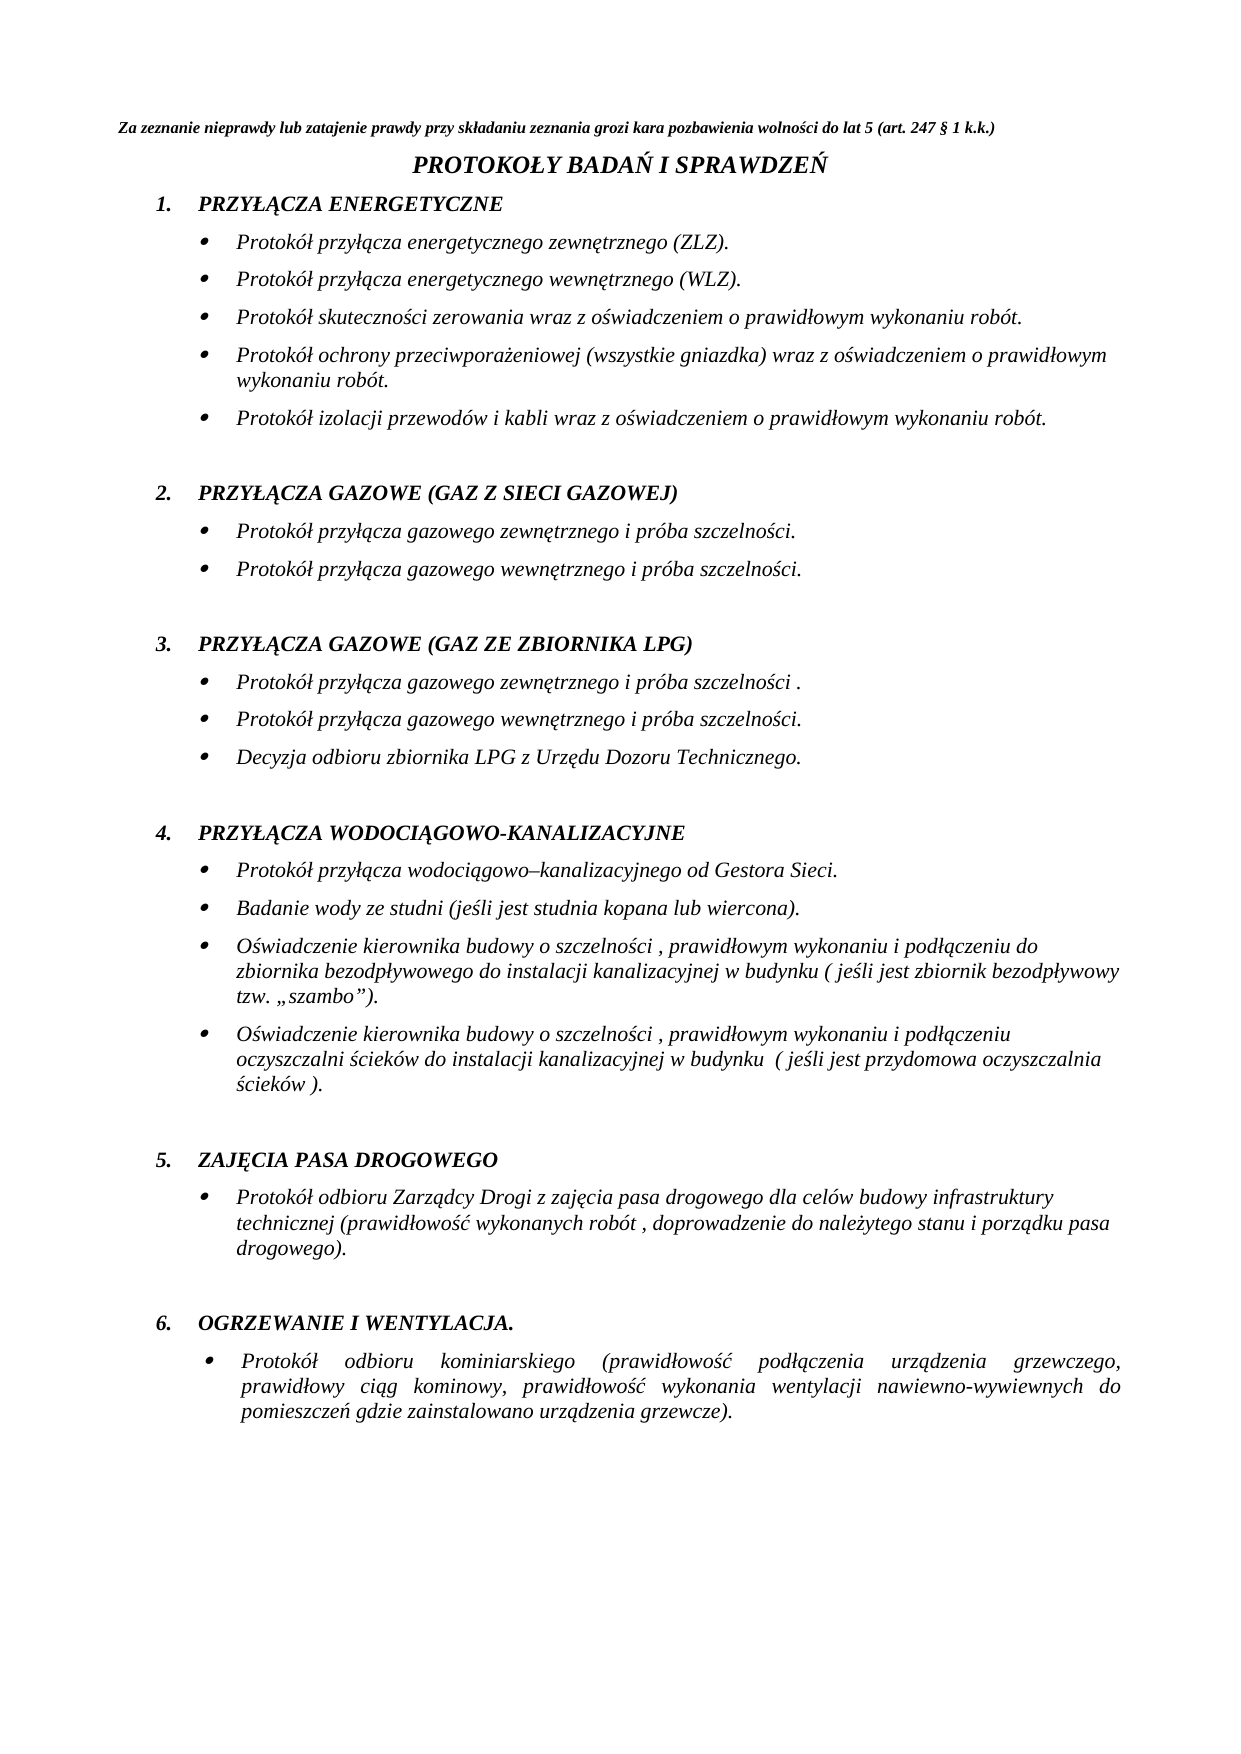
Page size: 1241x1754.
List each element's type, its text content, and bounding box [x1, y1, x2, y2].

text PROTOKOŁY BADAŃ I SPRAWDZEŃ [118, 150, 1122, 178]
list OGRZEWANIE I WENTYLACJA. [156, 1310, 1122, 1335]
list Badanie wody ze studni (jeśli jest studnia kopana lub wiercona). [199, 895, 1122, 920]
list PRZYŁĄCZA WODOCIĄGOWO-KANALIZACYJNE [156, 819, 1122, 845]
list Protokół przyłącza gazowego zewnętrznego i próba szczelności . [199, 669, 1122, 694]
list PRZYŁĄCZA GAZOWE (GAZ ZE ZBIORNIKA LPG) [156, 631, 1122, 656]
list ZAJĘCIA PASA DROGOWEGO [156, 1147, 1122, 1172]
list Protokół przyłącza gazowego zewnętrznego i próba szczelności. [199, 518, 1122, 543]
list Protokół skuteczności zerowania wraz z oświadczeniem o prawidłowym wykonaniu robót. [199, 304, 1122, 329]
list Protokół ochrony przeciwporażeniowej (wszystkie gniazdka) wraz z oświadczeniem o prawidłowym wykonaniu robót. [199, 342, 1122, 392]
list PRZYŁĄCZA ENERGETYCZNE [156, 191, 1122, 216]
list Decyzja odbioru zbiornika LPG z Urzędu Dozoru Technicznego. [199, 744, 1122, 769]
list Protokół izolacji przewodów i kabli wraz z oświadczeniem o prawidłowym wykonaniu robót. [199, 405, 1122, 430]
list Protokół przyłącza gazowego wewnętrznego i próba szczelności. [199, 556, 1122, 581]
list Protokół przyłącza gazowego wewnętrznego i próba szczelności. [199, 706, 1122, 732]
list Protokół przyłącza energetycznego zewnętrznego (ZLZ). [199, 229, 1122, 254]
list PRZYŁĄCZA GAZOWE (GAZ Z SIECI GAZOWEJ) [156, 480, 1122, 505]
list Oświadczenie kierownika budowy o szczelności , prawidłowym wykonaniu i podłączeniu do zbiornika bezodpływowego do instalacji kanalizacyjnej w budynku ( jeśli jest zbiornik bezodpływowy tzw. „szambo”). [199, 933, 1122, 1008]
list Oświadczenie kierownika budowy o szczelności , prawidłowym wykonaniu i podłączeniu oczyszczalni ścieków do instalacji kanalizacyjnej w budynku ( jeśli jest przydomowa oczyszczalnia ścieków ). [199, 1021, 1122, 1096]
list Protokół przyłącza wodociągowo–kanalizacyjnego od Gestora Sieci. [199, 857, 1122, 882]
list Protokół przyłącza energetycznego wewnętrznego (WLZ). [199, 266, 1122, 292]
list Protokół odbioru kominiarskiego (prawidłowość podłączenia urządzenia grzewczego, prawidłowy ciąg kominowy, prawidłowość wykonania wentylacji nawiewno-wywiewnych do pomieszczeń gdzie zainstalowano urządzenia grzewcze). [204, 1348, 1122, 1423]
list Protokół odbioru Zarządcy Drogi z zajęcia pasa drogowego dla celów budowy infrastruktury technicznej (prawidłowość wykonanych robót , doprowadzenie do należytego stanu i porządku pasa drogowego). [199, 1184, 1122, 1260]
text Za zeznanie nieprawdy lub zatajenie prawdy przy składaniu zeznania grozi kara pozbawienia wolności do lat 5 (art. 247 § 1 k.k.) [118, 118, 1122, 137]
